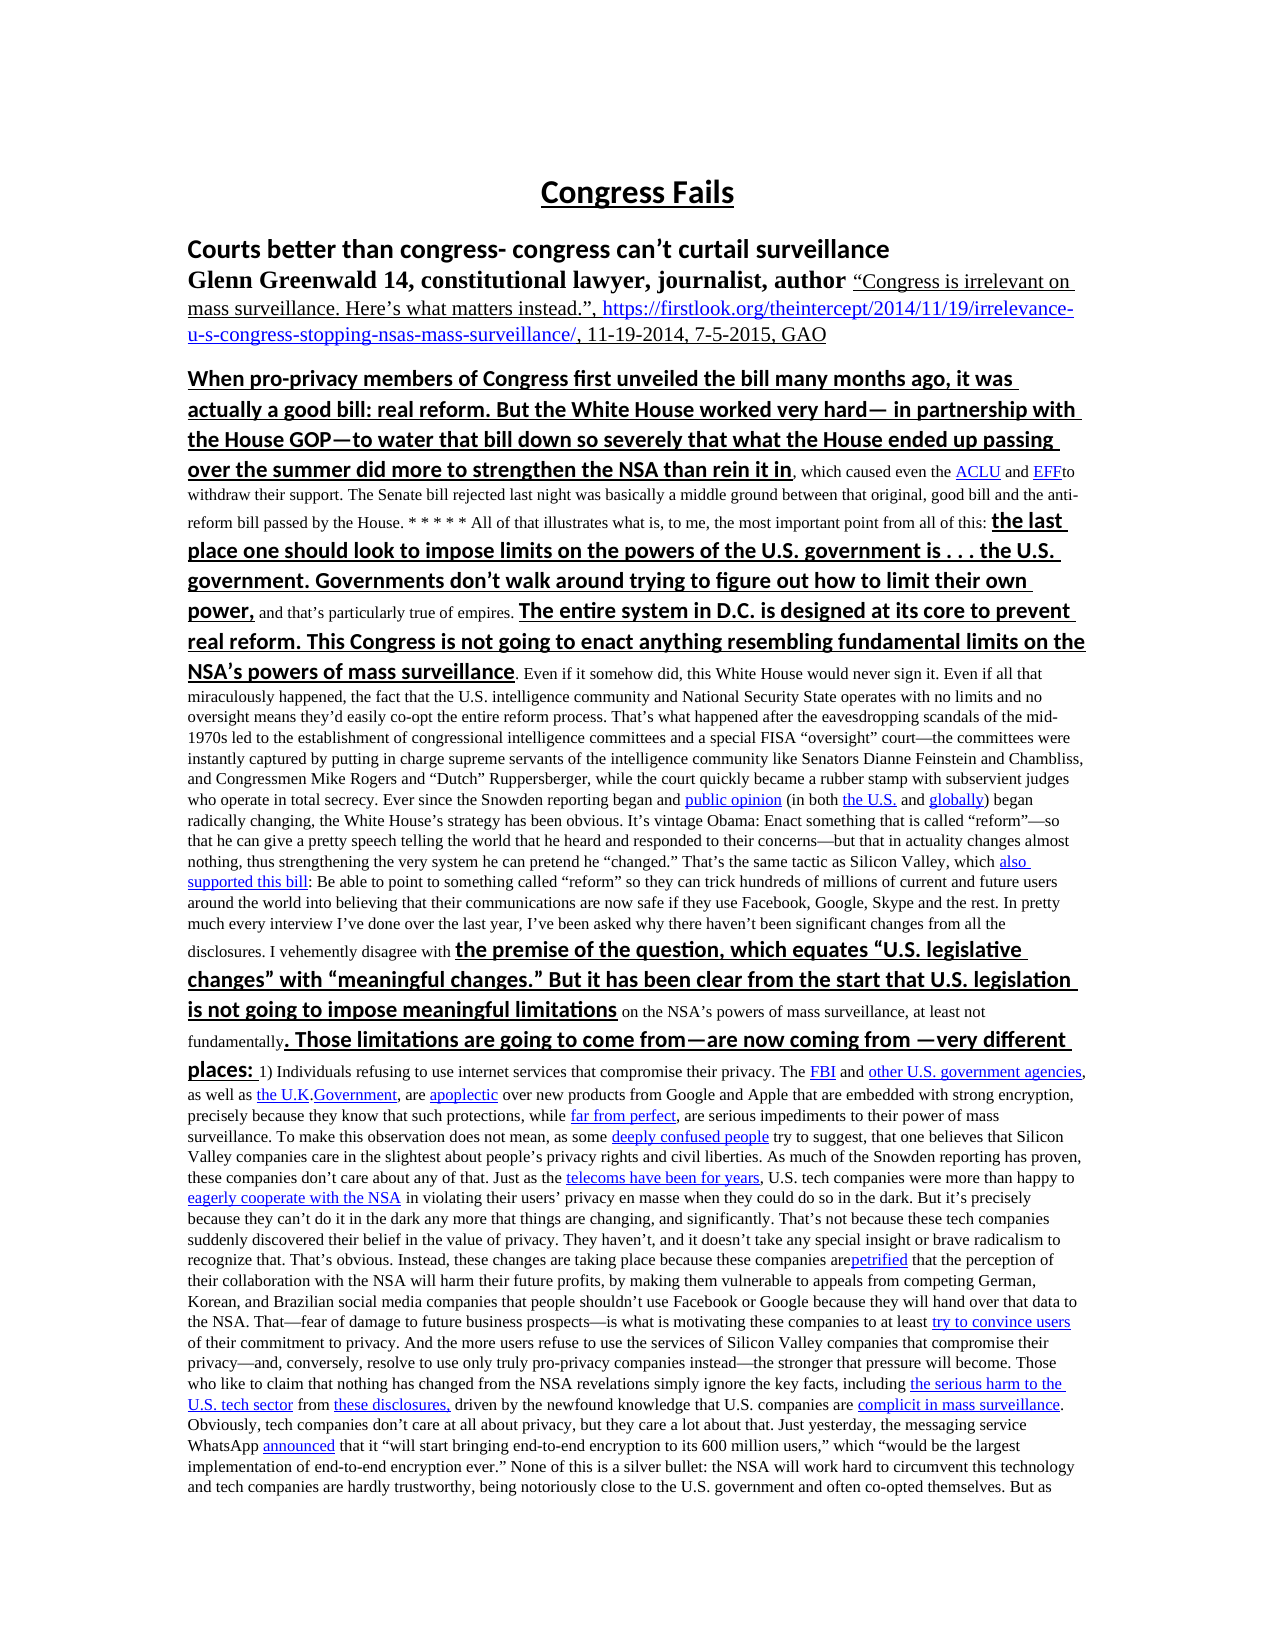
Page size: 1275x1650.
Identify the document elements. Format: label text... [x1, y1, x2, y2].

text Glenn Greenwald 14, constitutional lawyer, journalist, author “Congress is irrelevant on mass surveillance. Here’s what matters instead.”, https://firstlook.org/theintercept/2014/11/19/irrelevance-u-s-congress-stopping-nsas-mass-surveillance/, 11-19-2014, 7-5-2015, GAO [187, 265, 1087, 346]
subtitle Congress Fails [187, 171, 1087, 212]
subtitle Courts better than congress- congress can’t curtail surveillance [187, 232, 1087, 265]
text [187, 364, 1087, 1496]
